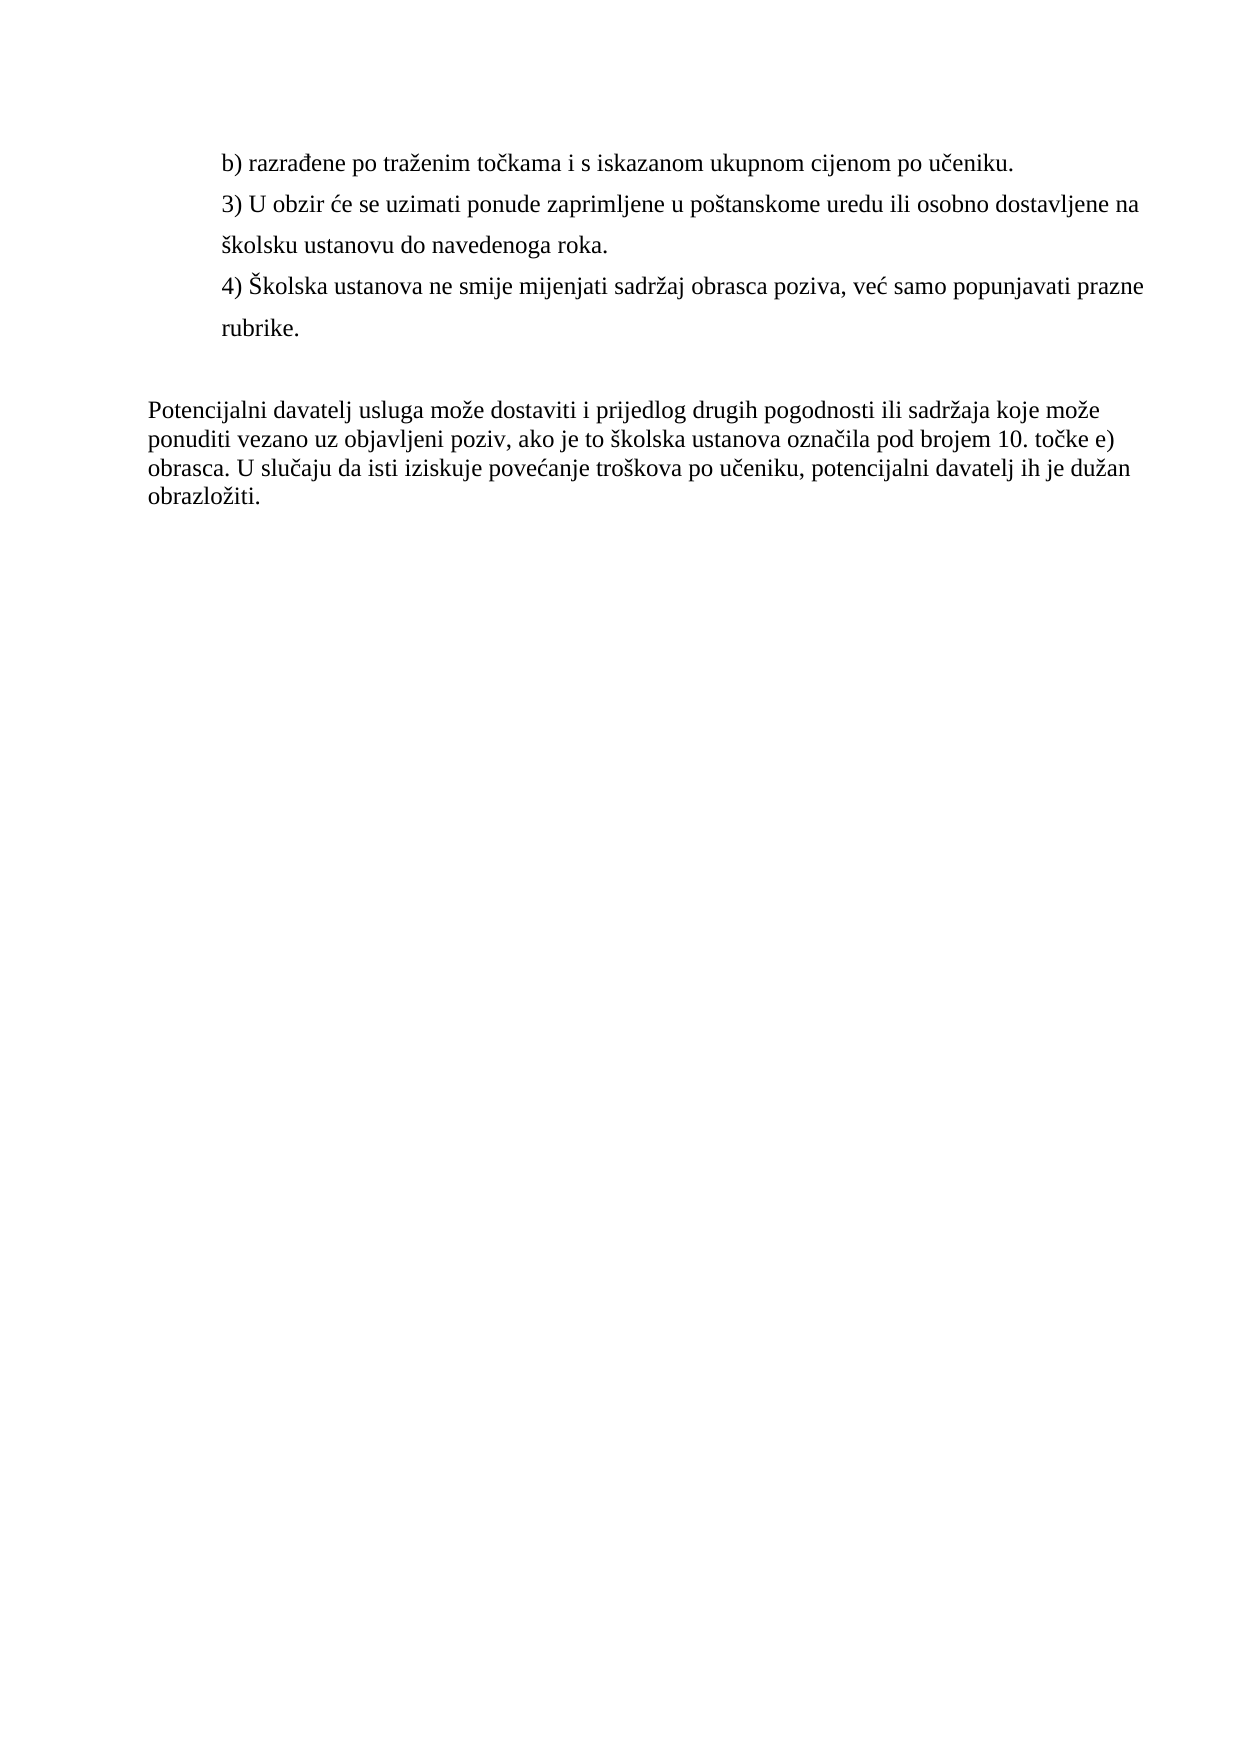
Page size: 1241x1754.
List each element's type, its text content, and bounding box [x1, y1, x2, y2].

text 4) Školska ustanova ne smije mijenjati sadržaj obrasca poziva, već samo popunjavati prazne [221, 271, 1181, 300]
text školsku ustanovu do navedenoga roka. [221, 230, 1181, 259]
text Potencijalni davatelj usluga može dostaviti i prijedlog drugih pogodnosti ili sadržaja koje može ponuditi vezano uz objavljeni poziv, ako je to školska ustanova označila pod brojem 10. točke e) obrasca. U slučaju da isti iziskuje povećanje troškova po učeniku, potencijalni davatelj ih je dužan obrazložiti. [148, 395, 1181, 510]
text b) razrađene po traženim točkama i s iskazanom ukupnom cijenom po učeniku. [148, 148, 1181, 176]
text rubrike. [221, 313, 1181, 341]
text 3) U obzir će se uzimati ponude zaprimljene u poštanskome uredu ili osobno dostavljene na [221, 189, 1181, 218]
